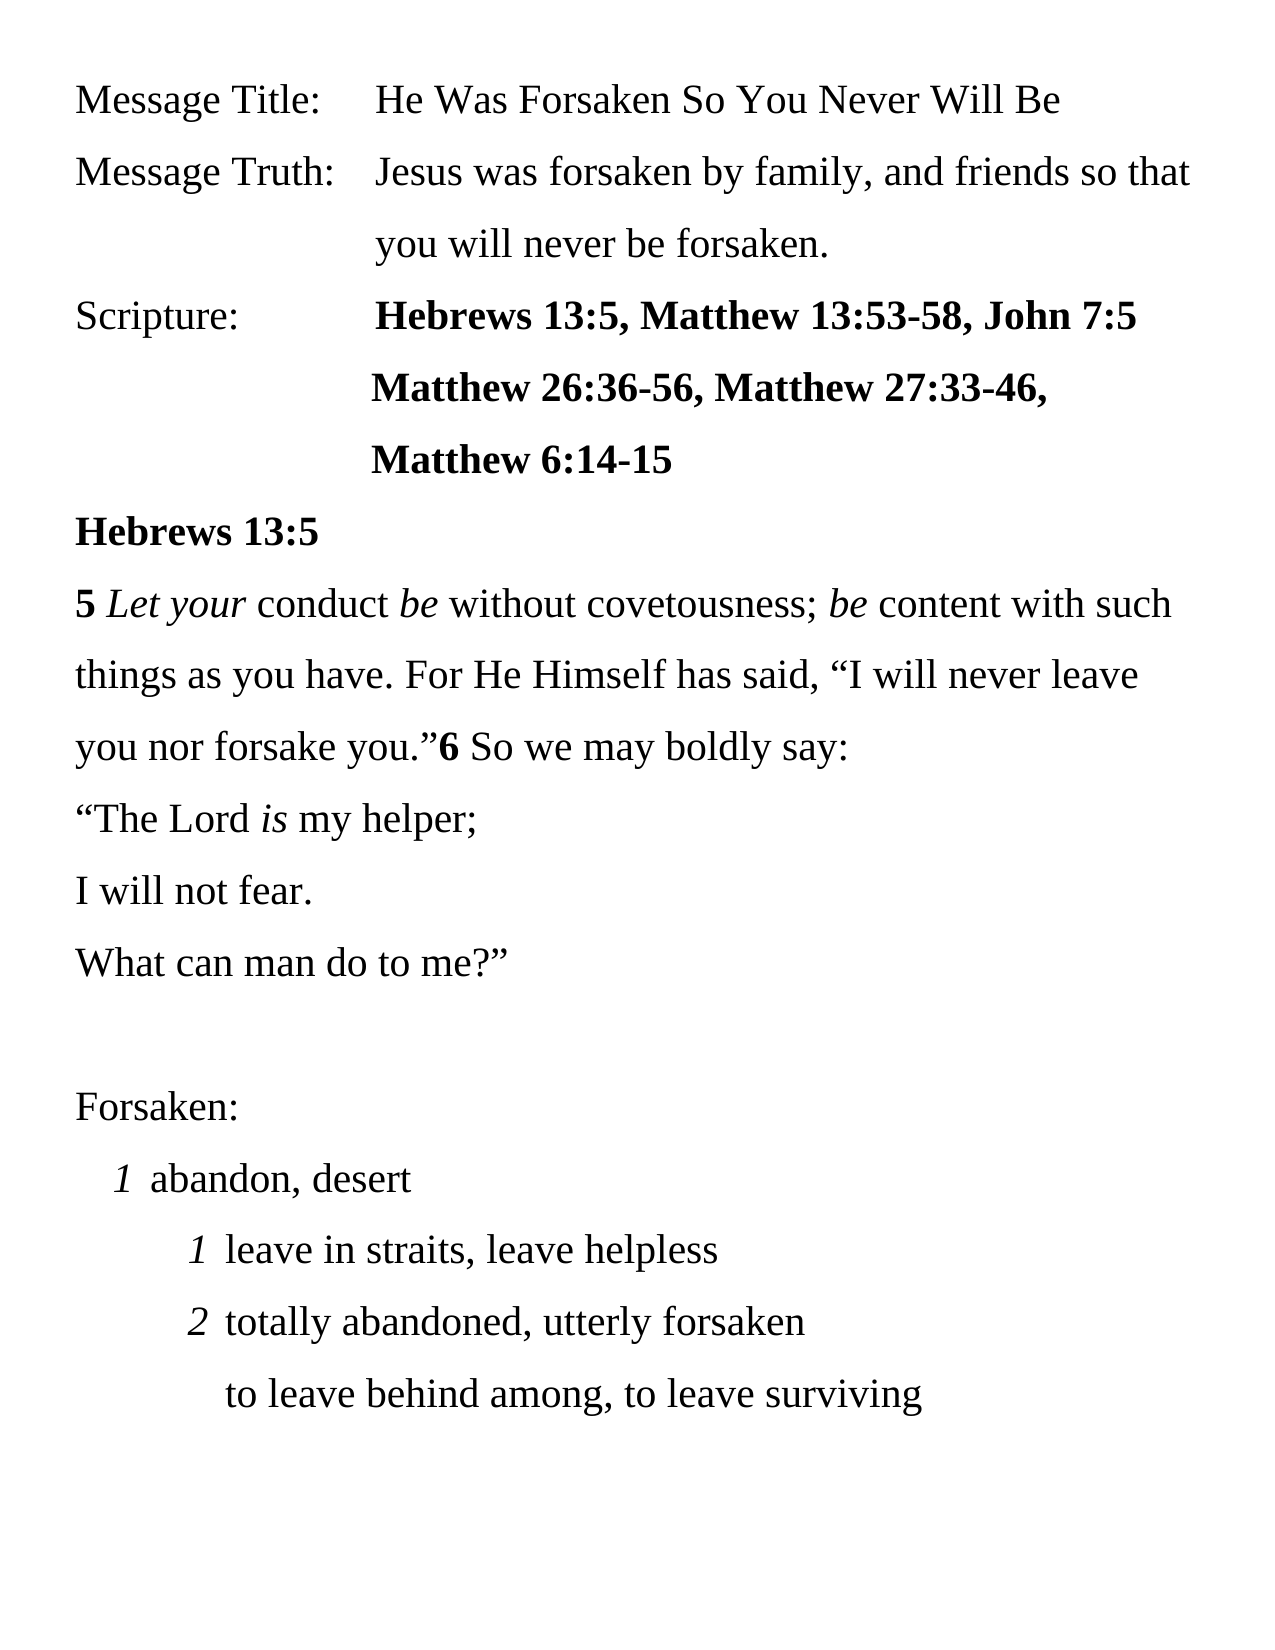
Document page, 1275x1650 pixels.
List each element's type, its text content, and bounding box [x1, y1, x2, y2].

text Message Title: He Was Forsaken So You Never Will Be [75, 75, 1200, 123]
list Matthew 6:14-15 [300, 434, 1200, 482]
text Scripture: Hebrews 13:5, Matthew 13:53-58, John 7:5 [75, 291, 1200, 338]
text Hebrews 13:5 [75, 506, 1200, 554]
text What can man do to me?” [75, 937, 1200, 985]
list leave in straits, leave helpless [187, 1225, 1200, 1273]
text to leave behind among, to leave surviving [150, 1369, 1200, 1417]
text Forsaken: [75, 1081, 1200, 1129]
text 5 Let your conduct be without covetousness; be content with such things as you have. For He Himself has said, “I will never leave you nor forsake you.”6 So we may boldly say: [75, 578, 1200, 770]
list Matthew 26:36-56, Matthew 27:33-46, [300, 362, 1200, 410]
list abandon, desert [112, 1153, 1200, 1201]
text Message Truth: Jesus was forsaken by family, and friends so that you will never be forsaken. [75, 147, 1200, 267]
text I will not fear. [75, 866, 1200, 913]
list totally abandoned, utterly forsaken [187, 1297, 1200, 1345]
text “The Lord is my helper; [75, 794, 1200, 842]
